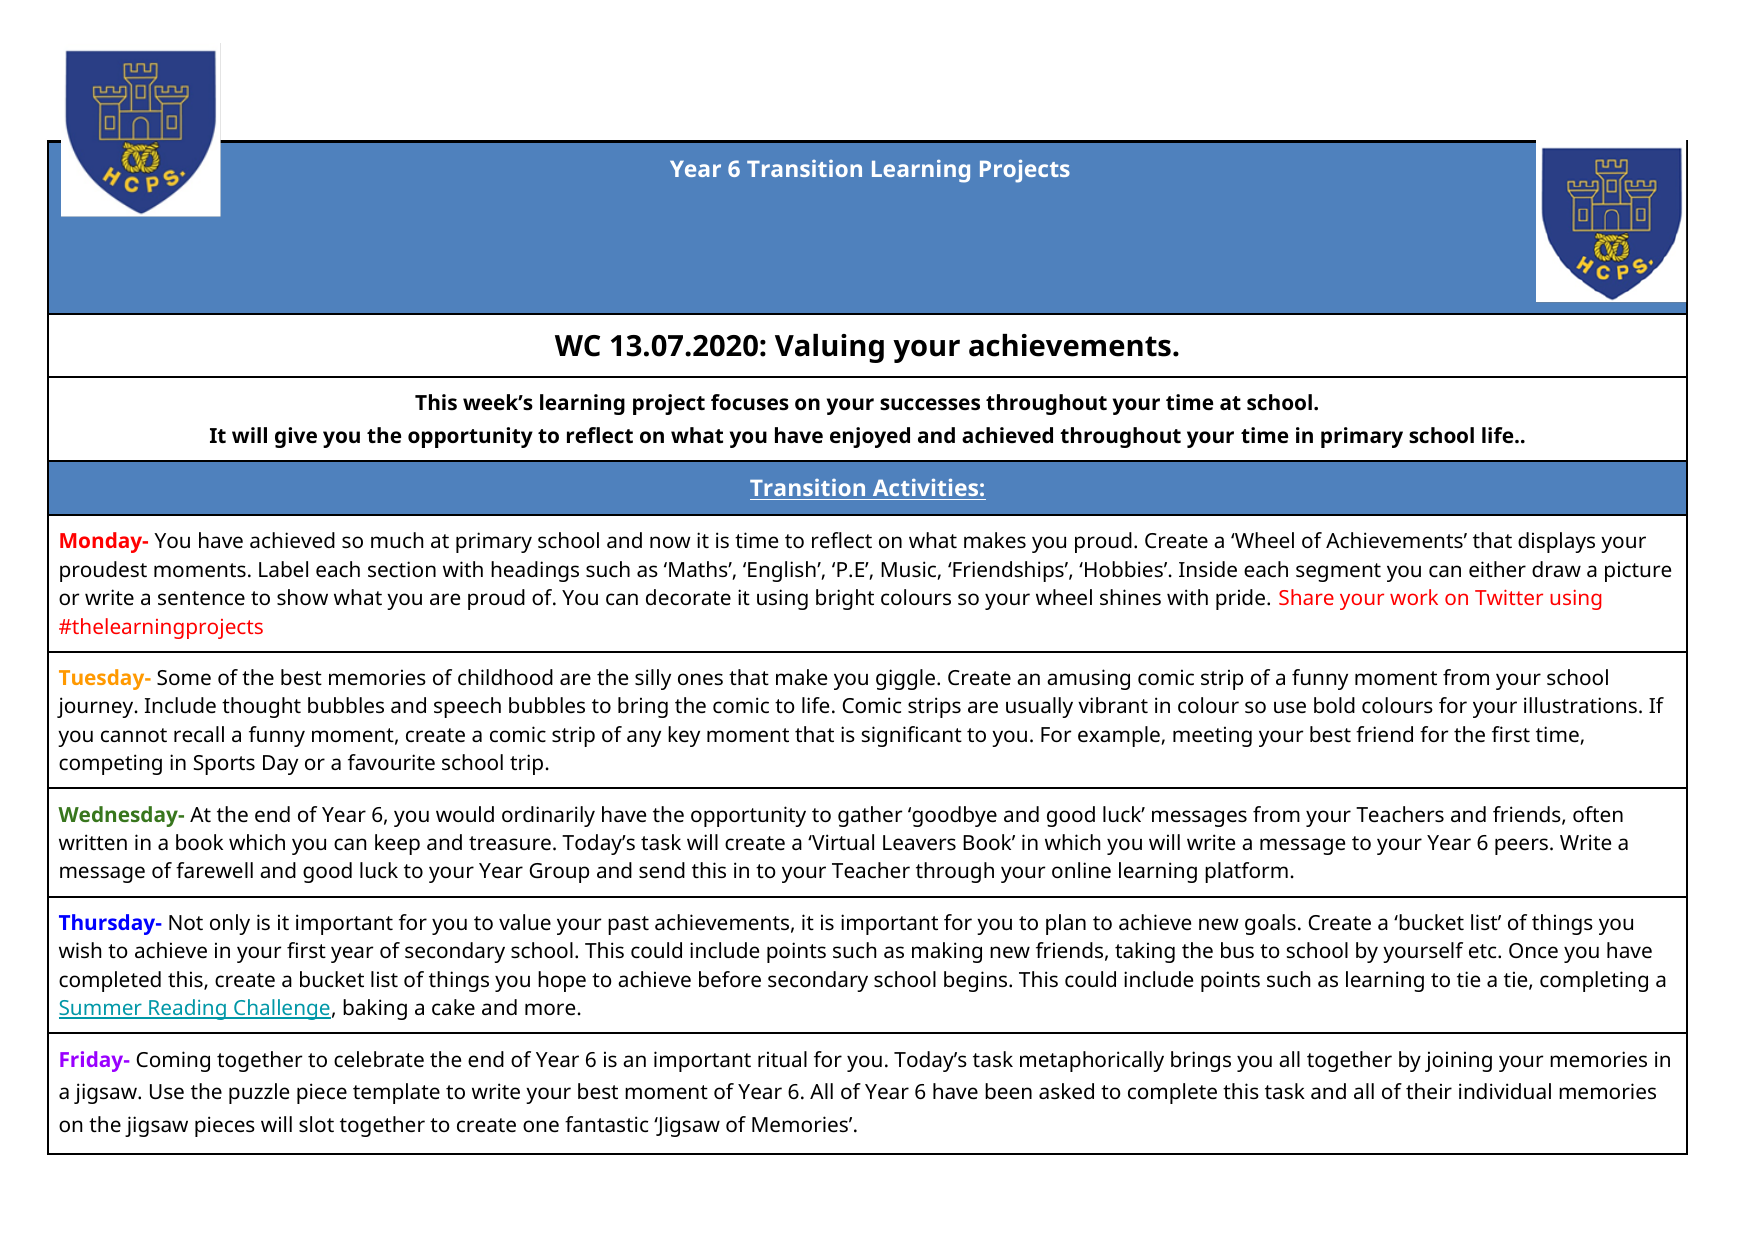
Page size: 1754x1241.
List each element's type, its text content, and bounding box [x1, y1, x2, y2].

table_cell Tuesday- Some of the best memories of childhood are the silly ones that make you giggle. Create an amusing comic strip of a funny moment from your school journey. Include thought bubbles and speech bubbles to bring the comic to life. Comic strips are usually vibrant in colour so use bold colours for your illustrations. If you cannot recall a funny moment, create a comic strip of any key moment that is significant to you. For example, meeting your best friend for the first time, competing in Sports Day or a favourite school trip. [49, 653, 1686, 787]
table_header Year 6 Transition Learning Projects [49, 143, 1686, 313]
picture [1536, 140, 1687, 303]
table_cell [49, 1034, 1686, 1153]
table_cell Transition Activities: [49, 462, 1686, 514]
table_cell Thursday- Not only is it important for you to value your past achievements, it is important for you to plan to achieve new goals. Create a ‘bucket list’ of things you wish to achieve in your first year of secondary school. This could include points such as making new friends, taking the bus to school by yourself etc. Once you have completed this, create a bucket list of things you hope to achieve before secondary school begins. This could include points such as learning to tie a tie, completing a Summer Reading Challenge, baking a cake and more. [49, 898, 1686, 1032]
table_cell WC 13.07.2020: Valuing your achievements. [49, 315, 1686, 376]
picture [61, 43, 222, 218]
table_cell Monday- You have achieved so much at primary school and now it is time to reflect on what makes you proud. Create a ‘Wheel of Achievements’ that displays your proudest moments. Label each section with headings such as ‘Maths’, ‘English’, ‘P.E’, Music, ‘Friendships’, ‘Hobbies’. Inside each segment you can either draw a picture or write a sentence to show what you are proud of. You can decorate it using bright colours so your wheel shines with pride. Share your work on Twitter using #thelearningprojects [49, 516, 1686, 651]
table_cell This week’s learning project focuses on your successes throughout your time at school. It will give you the opportunity to reflect on what you have enjoyed and achieved throughout your time in primary school life.. [49, 378, 1686, 460]
table_cell Wednesday- At the end of Year 6, you would ordinarily have the opportunity to gather ‘goodbye and good luck’ messages from your Teachers and friends, often written in a book which you can keep and treasure. Today’s task will create a ‘Virtual Leavers Book’ in which you will write a message to your Year 6 peers. Write a message of farewell and good luck to your Year Group and send this in to your Teacher through your online learning platform. [49, 789, 1686, 896]
